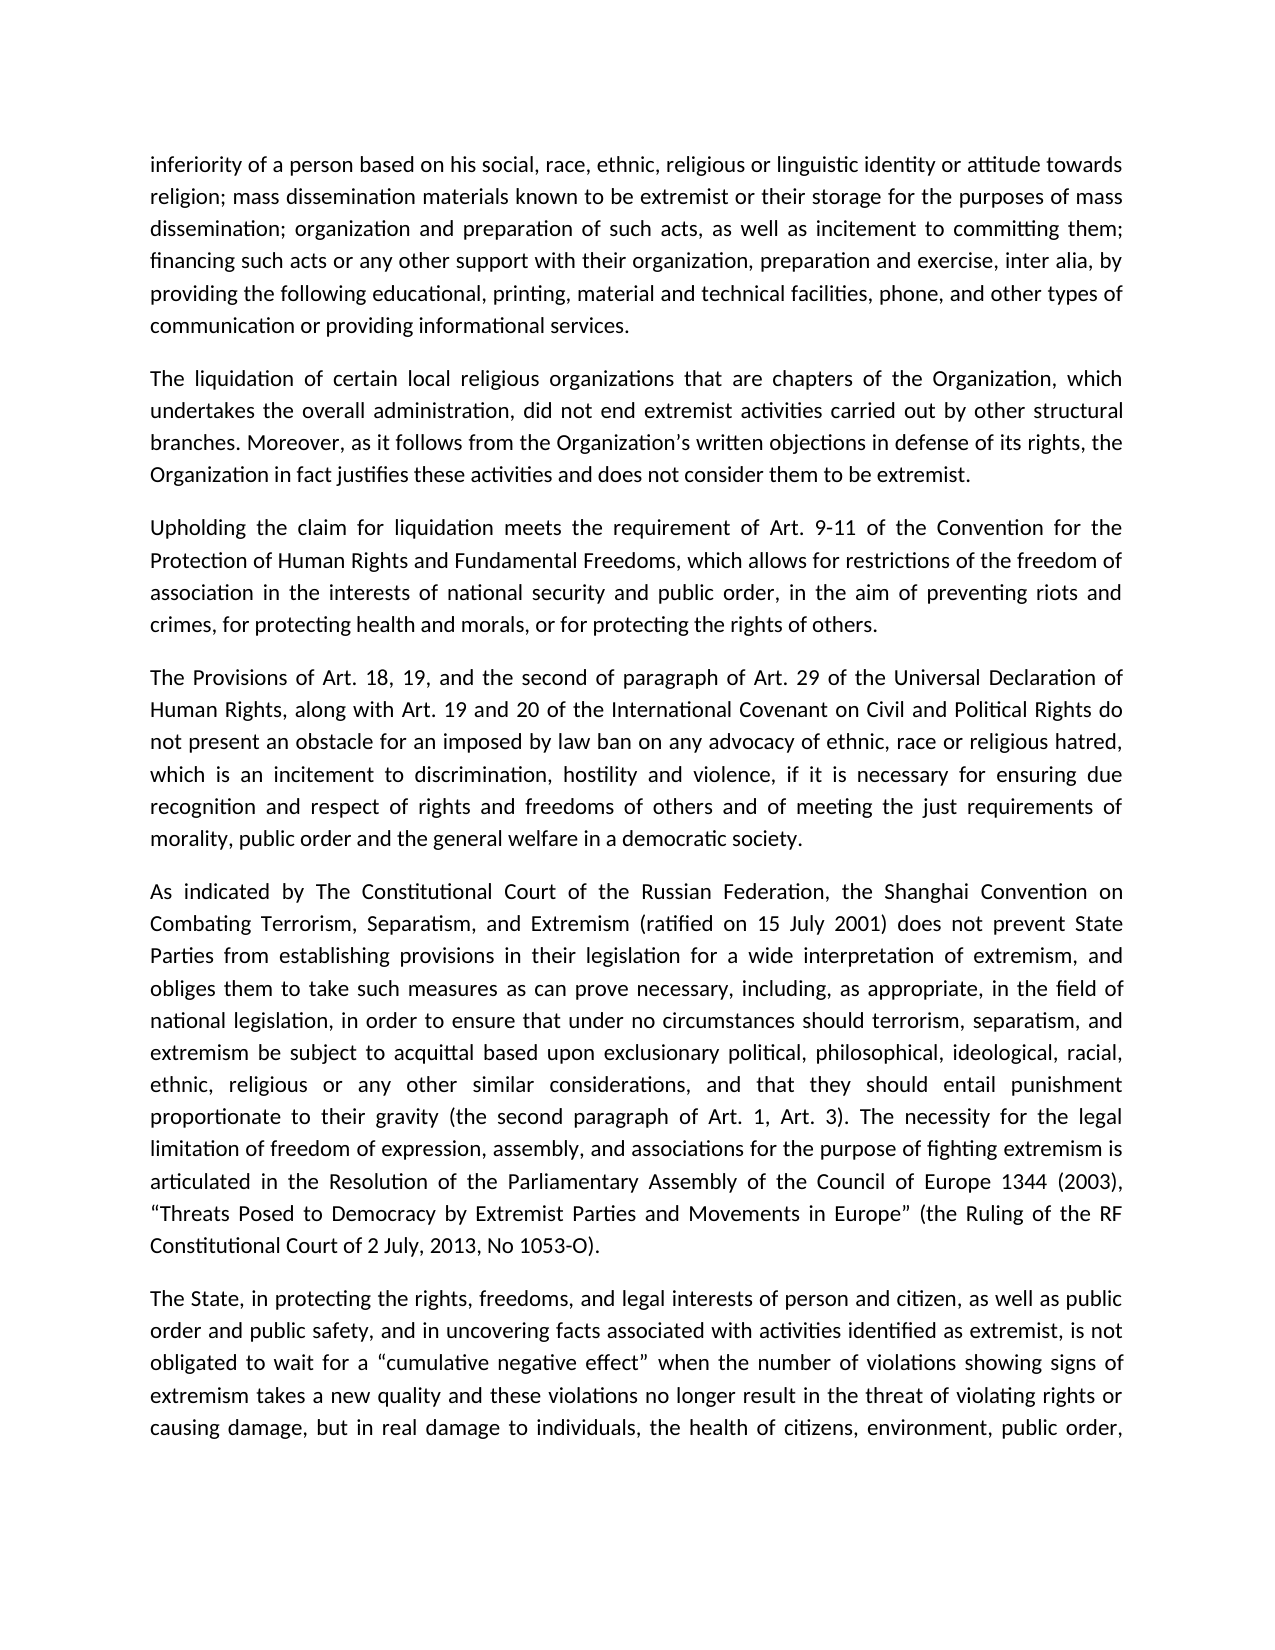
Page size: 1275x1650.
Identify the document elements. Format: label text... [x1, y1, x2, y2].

text The liquidation of certain local religious organizations that are chapters of the Organization, which undertakes the overall administration, did not end extremist activities carried out by other structural branches. Moreover, as it follows from the Organization’s written objections in defense of its rights, the Organization in fact justifies these activities and does not consider them to be extremist. [150, 364, 1125, 488]
text The Provisions of Art. 18, 19, and the second of paragraph of Art. 29 of the Universal Declaration of Human Rights, along with Art. 19 and 20 of the International Covenant on Civil and Political Rights do not present an obstacle for an imposed by law ban on any advocacy of ethnic, race or religious hatred, which is an incitement to discrimination, hostility and violence, if it is necessary for ensuring due recognition and respect of rights and freedoms of others and of meeting the just requirements of morality, public order and the general welfare in a democratic society. [150, 663, 1125, 852]
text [150, 1284, 1125, 1441]
text Upholding the claim for liquidation meets the requirement of Art. 9-11 of the Convention for the Protection of Human Rights and Fundamental Freedoms, which allows for restrictions of the freedom of association in the interests of national security and public order, in the aim of preventing riots and crimes, for protecting health and morals, or for protecting the rights of others. [150, 513, 1125, 638]
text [150, 150, 1125, 339]
text As indicated by The Constitutional Court of the Russian Federation, the Shanghai Convention on Combating Terrorism, Separatism, and Extremism (ratified on 15 July 2001) does not prevent State Parties from establishing provisions in their legislation for a wide interpretation of extremism, and obliges them to take such measures as can prove necessary, including, as appropriate, in the field of national legislation, in order to ensure that under no circumstances should terrorism, separatism, and extremism be subject to acquittal based upon exclusionary political, philosophical, ideological, racial, ethnic, religious or any other similar considerations, and that they should entail punishment proportionate to their gravity (the second paragraph of Art. 1, Art. 3). The necessity for the legal limitation of freedom of expression, assembly, and associations for the purpose of fighting extremism is articulated in the Resolution of the Parliamentary Assembly of the Council of Europe 1344 (2003), “Threats Posed to Democracy by Extremist Parties and Movements in Europe” (the Ruling of the RF Constitutional Court of 2 July, 2013, No 1053-O). [150, 877, 1125, 1259]
